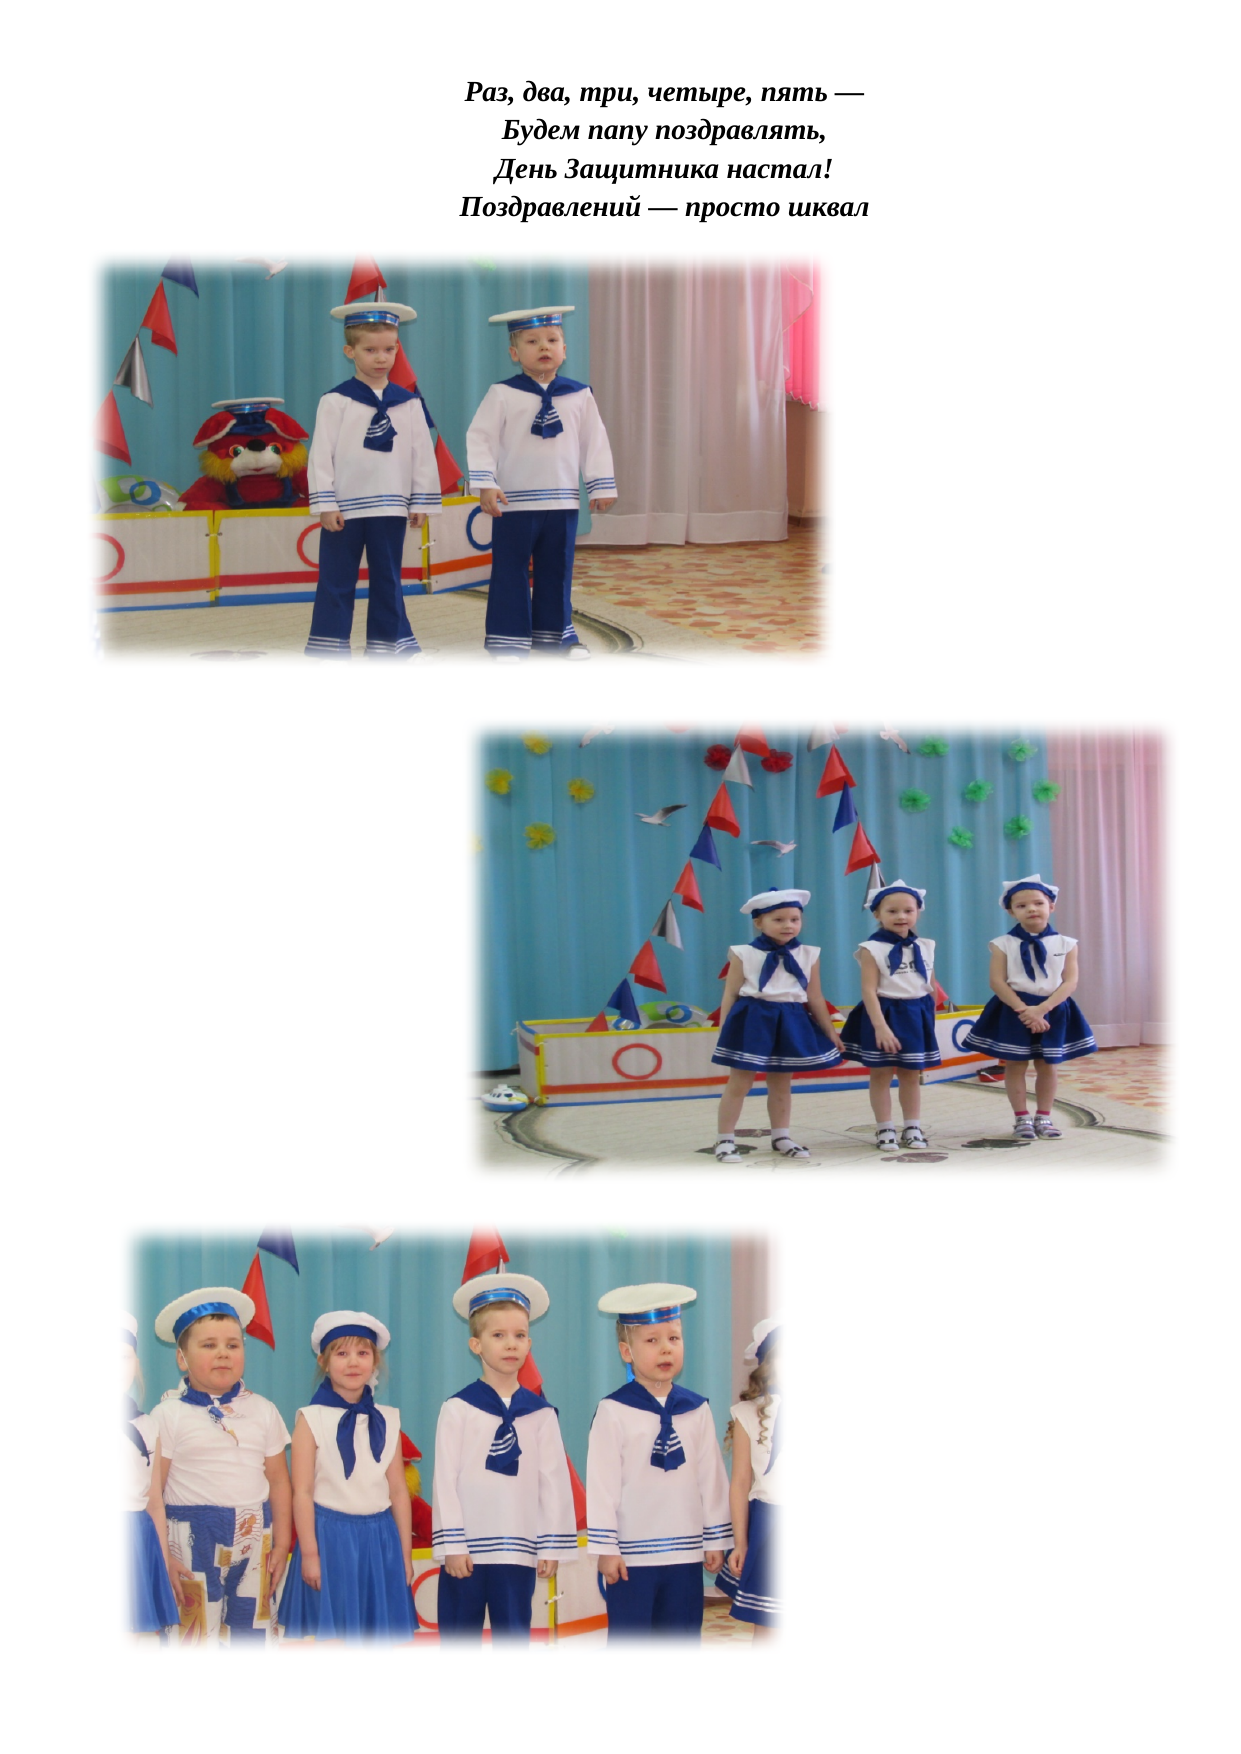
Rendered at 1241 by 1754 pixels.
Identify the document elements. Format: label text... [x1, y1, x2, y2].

text Раз, два, три, четыре, пять — Будем папу поздравлять, День Защитника настал! Поздравлений — просто шквал [177, 74, 1152, 223]
picture [115, 278, 808, 640]
picture [492, 746, 1152, 1155]
picture [147, 1249, 758, 1626]
